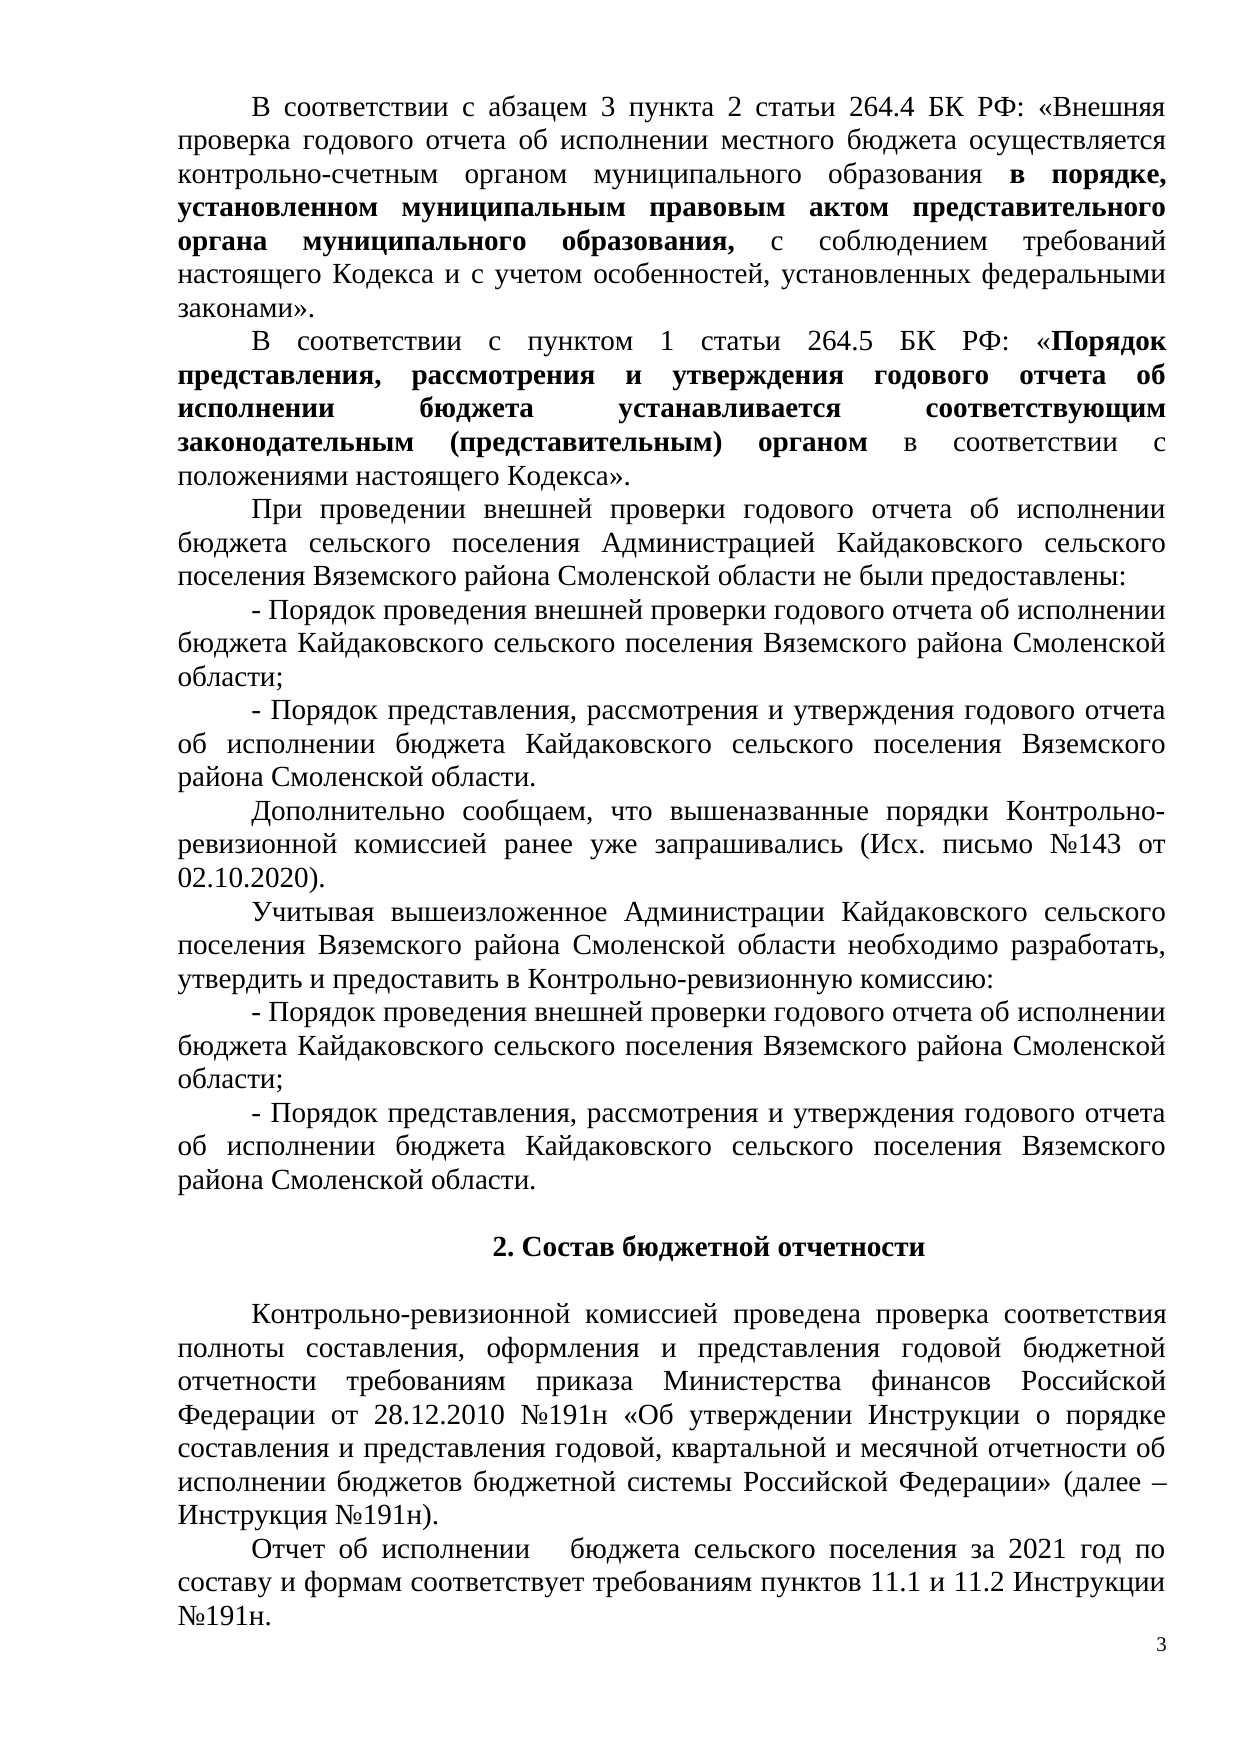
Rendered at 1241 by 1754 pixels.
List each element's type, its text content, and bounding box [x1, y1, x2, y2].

text - Порядок представления, рассмотрения и утверждения годового отчета об исполнении бюджета Кайдаковского сельского поселения Вяземского района Смоленской области. [177, 692, 1167, 793]
text В соответствии с пунктом 1 статьи 264.5 БК РФ: «Порядок представления, рассмотрения и утверждения годового отчета об исполнении бюджета устанавливается соответствующим законодательным (представительным) органом в соответствии с положениями настоящего Кодекса». [177, 323, 1167, 491]
text Учитывая вышеизложенное Администрации Кайдаковского сельского поселения Вяземского района Смоленской области необходимо разработать, утвердить и предоставить в Контрольно-ревизионную комиссию: [177, 894, 1167, 994]
text Контрольно-ревизионной комиссией проведена проверка соответствия полноты составления, оформления и представления годовой бюджетной отчетности требованиям приказа Министерства финансов Российской Федерации от 28.12.2010 №191н «Об утверждении Инструкции о порядке составления и представления годовой, квартальной и месячной отчетности об исполнении бюджетов бюджетной системы Российской Федерации» (далее – Инструкция №191н). [177, 1296, 1167, 1531]
text Отчет об исполнении бюджета сельского поселения за 2021 год по составу и формам соответствует требованиям пунктов 11.1 и 11.2 Инструкции №191н. [177, 1531, 1167, 1632]
text - Порядок проведения внешней проверки годового отчета об исполнении бюджета Кайдаковского сельского поселения Вяземского района Смоленской области; [177, 994, 1167, 1095]
text При проведении внешней проверки годового отчета об исполнении бюджета сельского поселения Администрацией Кайдаковского сельского поселения Вяземского района Смоленской области не были предоставлены: [177, 491, 1167, 592]
text - Порядок проведения внешней проверки годового отчета об исполнении бюджета Кайдаковского сельского поселения Вяземского района Смоленской области; [177, 592, 1167, 692]
text Дополнительно сообщаем, что вышеназванные порядки Контрольно-ревизионной комиссией ранее уже запрашивались (Исх. письмо №143 от 02.10.2020). [177, 793, 1167, 894]
text В соответствии с абзацем 3 пункта 2 статьи 264.4 БК РФ: «Внешняя проверка годового отчета об исполнении местного бюджета осуществляется контрольно-счетным органом муниципального образования в порядке, установленном муниципальным правовым актом представительного органа муниципального образования, с соблюдением требований настоящего Кодекса и с учетом особенностей, установленных федеральными законами». [177, 89, 1167, 323]
text - Порядок представления, рассмотрения и утверждения годового отчета об исполнении бюджета Кайдаковского сельского поселения Вяземского района Смоленской области. [177, 1095, 1167, 1196]
text 2. Состав бюджетной отчетности [177, 1229, 1167, 1263]
